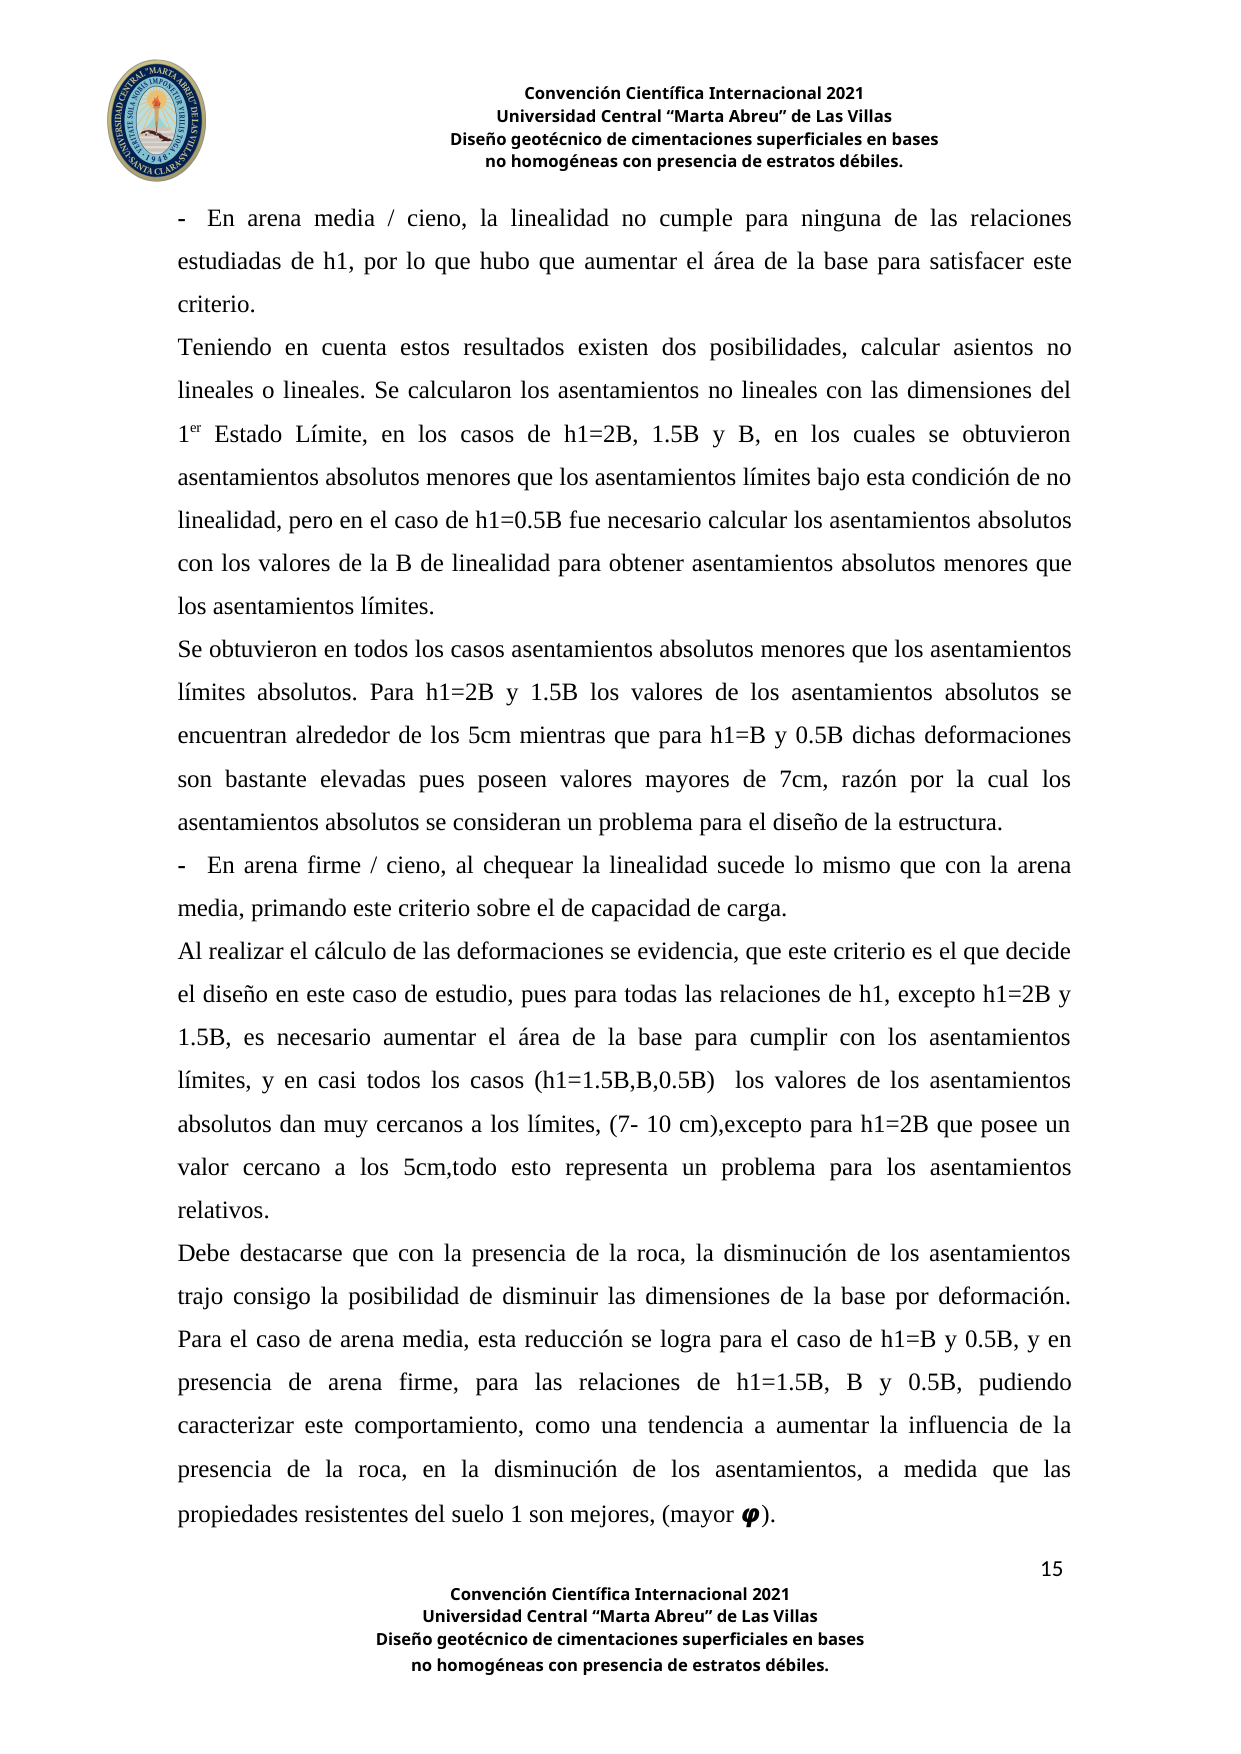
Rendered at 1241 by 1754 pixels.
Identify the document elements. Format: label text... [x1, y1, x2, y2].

list En arena firme / cieno, al chequear la linealidad sucede lo mismo que con la arena media, primando este criterio sobre el de capacidad de carga. [177, 850, 1073, 922]
text Al realizar el cálculo de las deformaciones se evidencia, que este criterio es el que decide el diseño en este caso de estudio, pues para todas las relaciones de h1, excepto h1=2B y 1.5B, es necesario aumentar el área de la base para cumplir con los asentamientos límites, y en casi todos los casos (h1=1.5B,B,0.5B) los valores de los asentamientos absolutos dan muy cercanos a los límites, (7- 10 cm),excepto para h1=2B que posee un valor cercano a los 5cm,todo esto representa un problema para los asentamientos relativos. [177, 936, 1072, 1224]
picture [106, 59, 207, 183]
text Teniendo en cuenta estos resultados existen dos posibilidades, calcular asientos no lineales o lineales. Se calcularon los asentamientos no lineales con las dimensiones del 1er Estado Límite, en los casos de h1=2B, 1.5B y B, en los cuales se obtuvieron asentamientos absolutos menores que los asentamientos límites bajo esta condición de no linealidad, pero en el caso de h1=0.5B fue necesario calcular los asentamientos absolutos con los valores de la B de linealidad para obtener asentamientos absolutos menores que los asentamientos límites. [177, 332, 1073, 620]
list En arena media / cieno, la linealidad no cumple para ninguna de las relaciones estudiadas de h1, por lo que hubo que aumentar el área de la base para satisfacer este criterio. [177, 203, 1073, 318]
text Se obtuvieron en todos los casos asentamientos absolutos menores que los asentamientos límites absolutos. Para h1=2B y 1.5B los valores de los asentamientos absolutos se encuentran alrededor de los 5cm mientras que para h1=B y 0.5B dichas deformaciones son bastante elevadas pues poseen valores mayores de 7cm, razón por la cual los asentamientos absolutos se consideran un problema para el diseño de la estructura. [177, 634, 1073, 836]
text Debe destacarse que con la presencia de la roca, la disminución de los asentamientos trajo consigo la posibilidad de disminuir las dimensiones de la base por deformación. Para el caso de arena media, esta reducción se logra para el caso de h1=B y 0.5B, y en presencia de arena firme, para las relaciones de h1=1.5B, B y 0.5B, pudiendo caracterizar este comportamiento, como una tendencia a aumentar la influencia de la presencia de la roca, en la disminución de los asentamientos, a medida que las propiedades resistentes del suelo 1 son mejores, (mayor 𝞿). [177, 1238, 1072, 1528]
